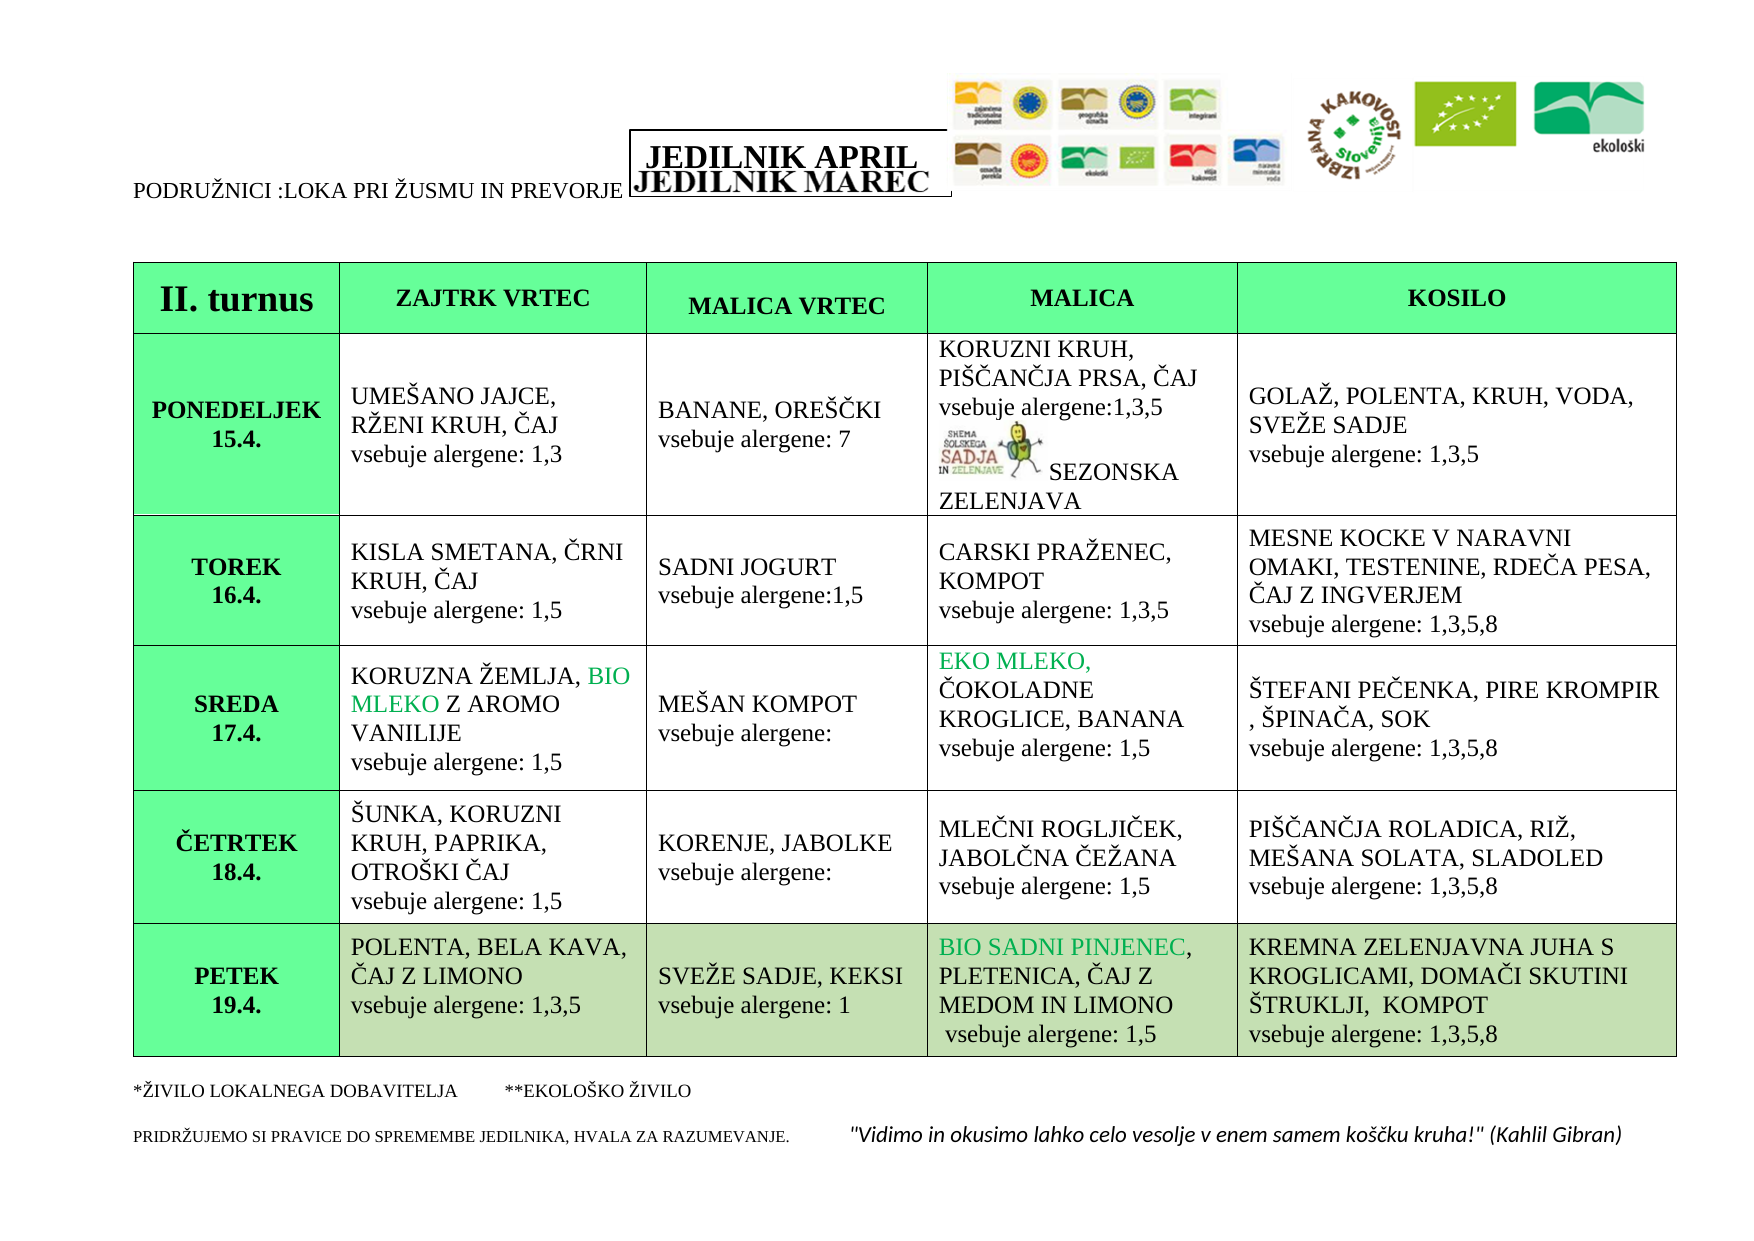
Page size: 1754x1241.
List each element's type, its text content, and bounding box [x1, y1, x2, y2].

table_cell ŠUNKA, KORUZNI KRUH, PAPRIKA, OTROŠKI ČAJ vsebuje alergene: 1,5 [340, 791, 646, 923]
table_cell TOREK 16.4. [134, 516, 339, 645]
table_cell SREDA 17.4. [134, 646, 339, 790]
table_cell UMEŠANO JAJCE, RŽENI KRUH, ČAJ vsebuje alergene: 1,3 [340, 334, 646, 514]
table_cell MLEČNI ROGLJIČEK, JABOLČNA ČEŽANA vsebuje alergene: 1,5 [928, 791, 1237, 923]
table_cell PONEDELJEK 15.4. [134, 334, 339, 514]
table_header MALICA VRTEC [647, 263, 927, 333]
table_cell ČETRTEK 18.4. [134, 791, 339, 923]
table_header ZAJTRK VRTEC [340, 263, 646, 333]
table_cell PETEK 19.4. [134, 924, 339, 1056]
table_header KOSILO [1238, 263, 1676, 333]
table_cell MEŠAN KOMPOT vsebuje alergene: [647, 646, 927, 790]
table_header II. turnus [134, 263, 339, 333]
table_cell KORUZNA ŽEMLJA, BIO MLEKO Z AROMO VANILIJE vsebuje alergene: 1,5 [340, 646, 646, 790]
table_cell KISLA SMETANA, ČRNI KRUH, ČAJ vsebuje alergene: 1,5 [340, 516, 646, 645]
table_cell KREMNA ZELENJAVNA JUHA S KROGLICAMI, DOMAČI SKUTINI ŠTRUKLJI, KOMPOT vsebuje alergene: 1,3,5,8 [1238, 924, 1676, 1056]
table_cell MESNE KOCKE V NARAVNI OMAKI, TESTENINE, RDEČA PESA, ČAJ Z INGVERJEM vsebuje alergene: 1,3,5,8 [1238, 516, 1676, 645]
table_header MALICA [928, 263, 1237, 333]
picture [938, 420, 1049, 481]
table_cell CARSKI PRAŽENEC, KOMPOT vsebuje alergene: 1,3,5 [928, 516, 1237, 645]
table_cell KORUZNI KRUH, PIŠČANČJA PRSA, ČAJ vsebuje alergene:1,3,5 SEZONSKA ZELENJAVA [928, 334, 1237, 514]
table_cell GOLAŽ, POLENTA, KRUH, VODA, SVEŽE SADJE vsebuje alergene: 1,3,5 [1238, 334, 1676, 514]
table_cell EKO MLEKO, ČOKOLADNE KROGLICE, BANANA vsebuje alergene: 1,5 [928, 646, 1237, 790]
table_cell BANANE, OREŠČKI vsebuje alergene: 7 [647, 334, 927, 514]
table_cell ŠTEFANI PEČENKA, PIRE KROMPIR , ŠPINAČA, SOK vsebuje alergene: 1,3,5,8 [1238, 646, 1676, 790]
table_cell SVEŽE SADJE, KEKSI vsebuje alergene: 1 [647, 924, 927, 1056]
table_cell PIŠČANČJA ROLADICA, RIŽ, MEŠANA SOLATA, SLADOLED vsebuje alergene: 1,3,5,8 [1238, 791, 1676, 923]
picture [629, 73, 1656, 199]
table_cell BIO SADNI PINJENEC, PLETENICA, ČAJ Z MEDOM IN LIMONO vsebuje alergene: 1,5 [928, 924, 1237, 1056]
table_cell SADNI JOGURT vsebuje alergene:1,5 [647, 516, 927, 645]
table_cell POLENTA, BELA KAVA, ČAJ Z LIMONO vsebuje alergene: 1,3,5 [340, 924, 646, 1056]
table_cell KORENJE, JABOLKE vsebuje alergene: [647, 791, 927, 923]
